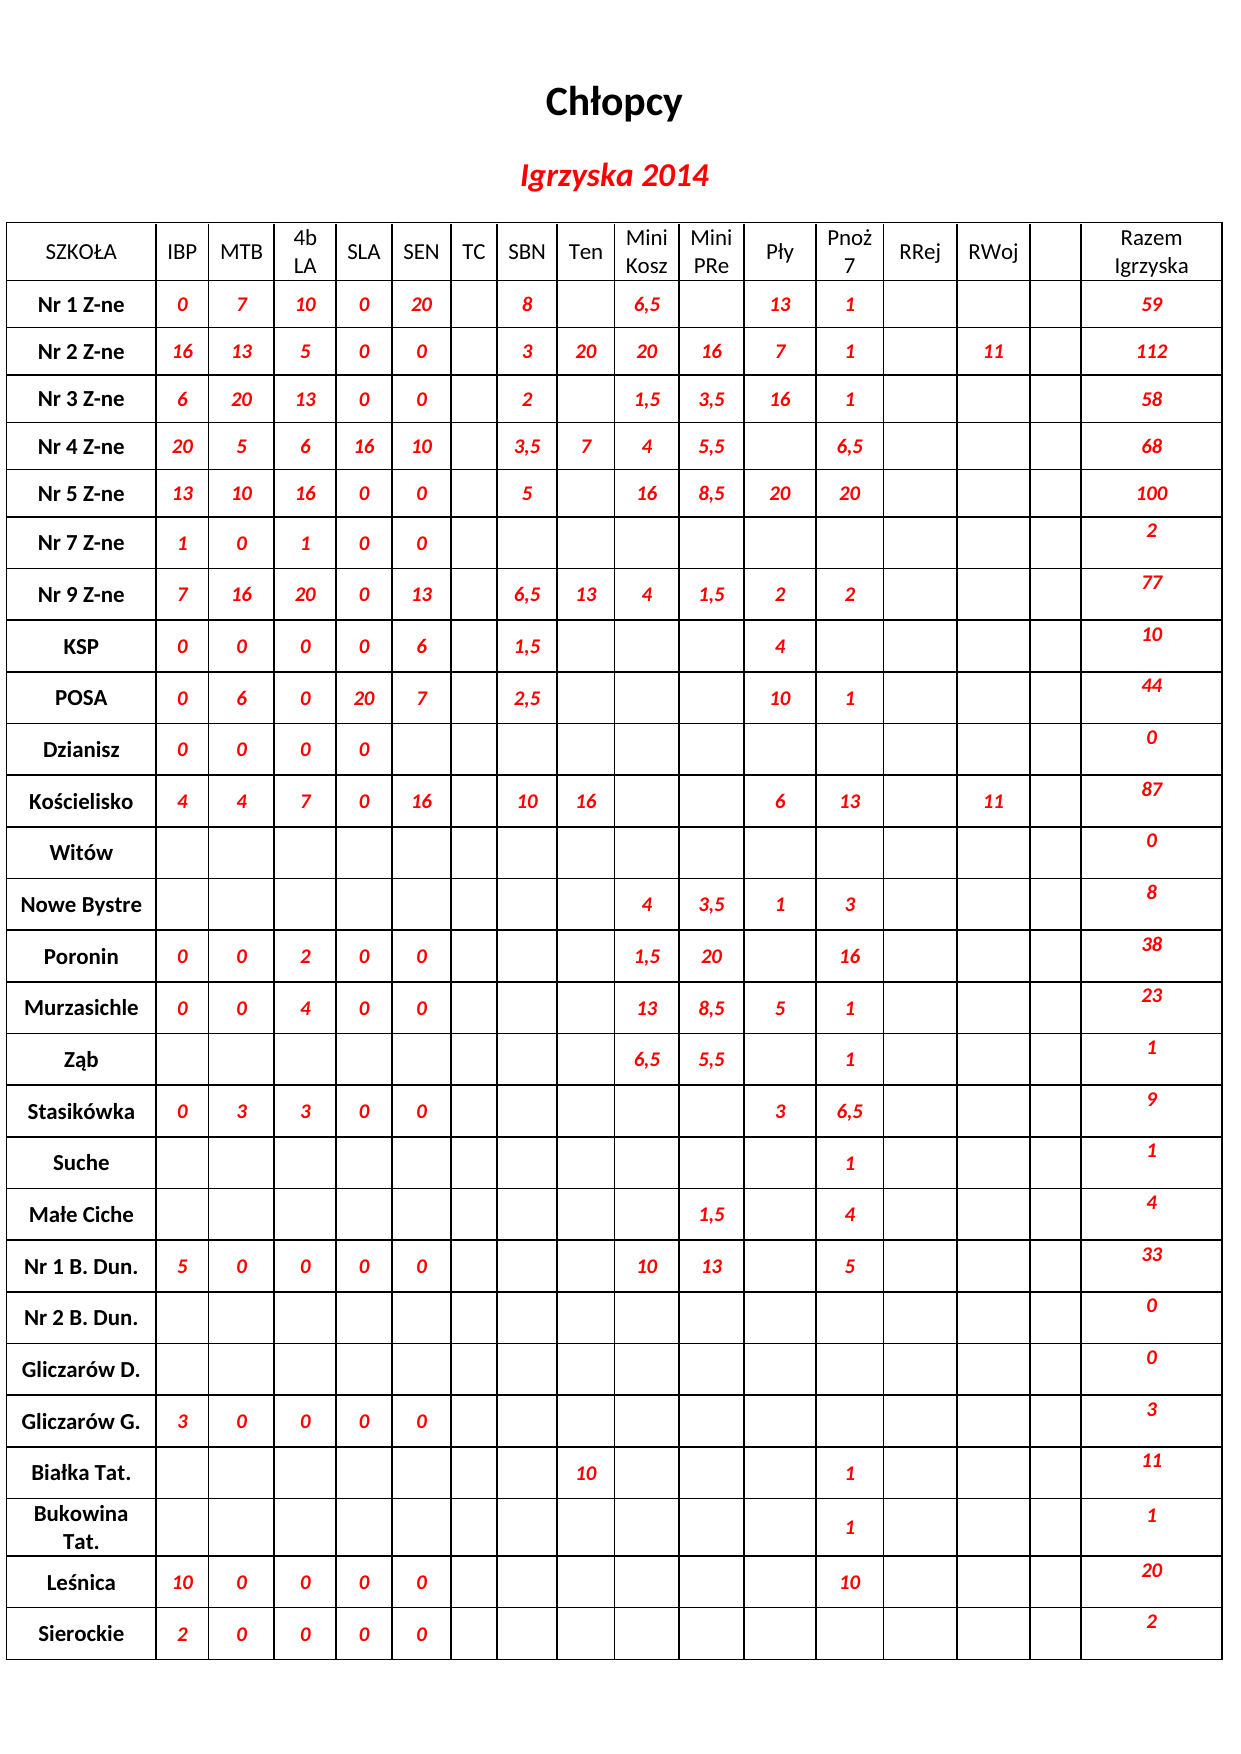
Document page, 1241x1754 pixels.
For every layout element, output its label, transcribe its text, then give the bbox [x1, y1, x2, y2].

table_cell [958, 931, 1029, 981]
table_cell Gliczarów D. [7, 1344, 155, 1394]
table_cell 0 [337, 376, 391, 421]
table_cell 20 [680, 931, 743, 981]
table_cell [498, 1557, 556, 1607]
table_cell [393, 1448, 450, 1498]
table_cell 0 [157, 281, 208, 327]
table_cell 10 [275, 281, 335, 327]
table_cell [680, 621, 743, 671]
table_cell 20 [209, 376, 273, 421]
table_cell [558, 1086, 614, 1136]
table_cell 20 [275, 569, 335, 619]
table_cell 0 [337, 931, 391, 981]
table_cell 13 [275, 376, 335, 421]
table_cell 0 [393, 328, 450, 374]
table_cell 0 [209, 518, 273, 568]
table_cell 13 [680, 1241, 743, 1291]
table_cell [884, 518, 956, 568]
text Igrzyska 2014 [18, 154, 1211, 195]
table_cell 0 [393, 931, 450, 981]
table_cell [615, 1448, 678, 1498]
table_cell 6 [745, 776, 815, 826]
table_cell 13 [745, 281, 815, 327]
table_header SLA [337, 223, 392, 279]
table_cell [958, 470, 1029, 516]
table_cell [680, 1086, 743, 1136]
table_cell [558, 1557, 614, 1607]
table_cell [1031, 1189, 1080, 1239]
table_cell [558, 281, 614, 327]
table_cell [958, 879, 1029, 929]
table_cell [452, 1499, 496, 1555]
table_cell 65,50 [1082, 281, 1221, 327]
table_cell [680, 1344, 743, 1394]
table_cell [452, 1448, 496, 1498]
table_cell [680, 828, 743, 878]
table_cell 3 [275, 1086, 335, 1136]
table_cell [615, 673, 678, 723]
table_cell [958, 1499, 1029, 1555]
table_cell [1031, 1608, 1080, 1658]
table_cell [1031, 376, 1080, 421]
table_cell 1 [817, 673, 883, 723]
table_cell 3,5 [498, 423, 556, 469]
table_cell 2 [157, 1608, 208, 1658]
table_cell Nr 4 Z-ne [7, 423, 155, 469]
table_cell [615, 828, 678, 878]
table_cell [817, 518, 883, 568]
table_cell [393, 1138, 450, 1188]
table_cell 5,5 [680, 423, 743, 469]
table_cell [817, 1608, 883, 1658]
table_cell Stasikówka [7, 1086, 155, 1136]
table_cell Suche [7, 1138, 155, 1188]
table_cell 16 [680, 328, 743, 374]
table_cell [157, 1448, 208, 1498]
table_cell [498, 828, 556, 878]
table_cell [1031, 1499, 1080, 1555]
table_cell 0,00 [1082, 1344, 1221, 1394]
table_cell [558, 621, 614, 671]
table_cell [958, 281, 1029, 327]
table_cell 87,00 [1082, 776, 1221, 826]
table_cell [680, 1396, 743, 1446]
table_cell 46,50 [1082, 673, 1221, 723]
table_cell Sierockie [7, 1608, 155, 1658]
table_cell [498, 879, 556, 929]
table_cell [209, 1034, 273, 1084]
table_cell [157, 1138, 208, 1188]
table_cell 0 [157, 931, 208, 981]
table_cell 1 [817, 1499, 883, 1555]
table_cell [817, 621, 883, 671]
table_cell [1031, 1557, 1080, 1607]
table_cell 16 [615, 470, 678, 516]
table_cell 7 [745, 328, 815, 374]
table_cell [1031, 1086, 1080, 1136]
table_cell [958, 1034, 1029, 1084]
table_cell [680, 1608, 743, 1658]
table_cell KSP [7, 621, 155, 671]
table_cell [680, 518, 743, 568]
table_cell [884, 828, 956, 878]
table_cell Nr 1 Z-ne [7, 281, 155, 327]
table_cell 2,00 [1082, 1608, 1221, 1658]
table_cell [958, 1344, 1029, 1394]
table_cell 0 [393, 376, 450, 421]
table_cell 10 [209, 470, 273, 516]
table_cell 0 [275, 673, 335, 723]
table_cell [1031, 673, 1080, 723]
table_cell [958, 828, 1029, 878]
table_cell [452, 1608, 496, 1658]
table_cell [745, 1293, 815, 1343]
table_cell [393, 1344, 450, 1394]
table_cell 6 [393, 621, 450, 671]
table_cell [958, 376, 1029, 421]
table_header Mini PRe [680, 223, 744, 279]
table_cell 10 [157, 1557, 208, 1607]
table_cell [745, 423, 815, 469]
table_cell [498, 1499, 556, 1555]
table_cell 13 [393, 569, 450, 619]
table_cell [680, 1499, 743, 1555]
table_cell [884, 931, 956, 981]
table_cell 1,5 [615, 376, 678, 421]
table_cell [680, 1557, 743, 1607]
table_cell [337, 1293, 391, 1343]
table_cell [209, 1189, 273, 1239]
table_cell Nowe Bystre [7, 879, 155, 929]
table_cell 0 [393, 1241, 450, 1291]
table_cell [393, 724, 450, 774]
table_cell 2 [745, 569, 815, 619]
table_cell [1031, 1344, 1080, 1394]
table_header RRej [884, 223, 957, 279]
table_cell 11,50 [1082, 621, 1221, 671]
table_cell [884, 328, 956, 374]
table_cell 16 [275, 470, 335, 516]
table_cell [884, 281, 956, 327]
table_cell 20 [337, 673, 391, 723]
table_cell Ząb [7, 1034, 155, 1084]
table_cell 16 [393, 776, 450, 826]
table_cell [884, 569, 956, 619]
table_cell [275, 1034, 335, 1084]
table_cell [745, 1557, 815, 1607]
table_cell [498, 518, 556, 568]
table_cell 11,50 [1082, 879, 1221, 929]
table_cell 33,00 [1082, 1241, 1221, 1291]
table_cell [1031, 1034, 1080, 1084]
table_cell [1031, 1396, 1080, 1446]
table_cell 13 [157, 470, 208, 516]
table_header Ten [558, 223, 614, 279]
table_cell 3 [498, 328, 556, 374]
table_cell [452, 1344, 496, 1394]
table_cell [884, 621, 956, 671]
table_cell 13,00 [1082, 1034, 1221, 1084]
table_cell [1031, 328, 1080, 374]
table_cell [615, 1138, 678, 1188]
table_cell [884, 1293, 956, 1343]
table_cell 4 [157, 776, 208, 826]
table_cell [558, 1396, 614, 1446]
table_cell 0 [209, 983, 273, 1033]
table_cell [817, 1344, 883, 1394]
table_cell 0 [393, 518, 450, 568]
table_cell [958, 1396, 1029, 1446]
table_cell [558, 931, 614, 981]
table_cell [958, 1086, 1029, 1136]
table_cell 6,5 [817, 1086, 883, 1136]
table_cell 5 [498, 470, 556, 516]
table_cell [745, 1241, 815, 1291]
table_cell 6,5 [615, 1034, 678, 1084]
table_cell [958, 1608, 1029, 1658]
table_cell [615, 724, 678, 774]
table_cell [958, 423, 1029, 469]
table_cell 0 [209, 931, 273, 981]
table_cell [558, 470, 614, 516]
table_cell 0 [337, 724, 391, 774]
table_cell [209, 828, 273, 878]
table_cell 0 [337, 1241, 391, 1291]
table_cell Bukowina Tat. [7, 1499, 155, 1555]
table_cell [615, 1608, 678, 1658]
table_cell [452, 281, 496, 327]
table_cell [337, 1344, 391, 1394]
table_cell [884, 776, 956, 826]
table_cell 1 [275, 518, 335, 568]
table_cell [337, 1138, 391, 1188]
table_cell [558, 724, 614, 774]
table_cell 0,00 [1082, 828, 1221, 878]
table_cell 6,5 [498, 569, 556, 619]
table_cell [884, 1448, 956, 1498]
table_cell [452, 621, 496, 671]
table_cell 0 [337, 1396, 391, 1446]
table_cell 3 [817, 879, 883, 929]
table_cell 1,5 [498, 621, 556, 671]
table_cell [452, 879, 496, 929]
table_cell 0 [337, 281, 391, 327]
table_cell 7 [558, 423, 614, 469]
table_cell [558, 518, 614, 568]
table_cell 15,50 [1082, 1086, 1221, 1136]
table_cell 11 [958, 776, 1029, 826]
table_cell [680, 673, 743, 723]
table_cell POSA [7, 673, 155, 723]
table_cell [558, 1241, 614, 1291]
table_cell 0 [157, 724, 208, 774]
table_cell [558, 828, 614, 878]
table_cell [498, 1293, 556, 1343]
table_cell 0 [209, 1396, 273, 1446]
table_cell 0 [337, 328, 391, 374]
table_cell [884, 1189, 956, 1239]
table_cell [1031, 281, 1080, 327]
table_cell 0 [157, 1086, 208, 1136]
table_cell [393, 1293, 450, 1343]
table_cell [1031, 518, 1080, 568]
table_cell 20 [615, 328, 678, 374]
table_cell [1031, 828, 1080, 878]
table_cell [558, 1138, 614, 1188]
table_cell 16 [157, 328, 208, 374]
table_cell [498, 1396, 556, 1446]
table_cell [817, 1396, 883, 1446]
table_cell [393, 828, 450, 878]
table_cell [884, 376, 956, 421]
table_cell [958, 1448, 1029, 1498]
table_cell Poronin [7, 931, 155, 981]
table_cell [498, 1241, 556, 1291]
table_cell [884, 1086, 956, 1136]
table_cell 4 [615, 879, 678, 929]
table_cell [558, 1034, 614, 1084]
table_cell [452, 1034, 496, 1084]
table_cell [275, 1448, 335, 1498]
table_cell [452, 1189, 496, 1239]
table_cell 1 [817, 1034, 883, 1084]
table_cell [452, 470, 496, 516]
table_cell [452, 931, 496, 981]
table_cell [958, 621, 1029, 671]
table_cell [680, 776, 743, 826]
table_cell [452, 1138, 496, 1188]
table_cell Gliczarów G. [7, 1396, 155, 1446]
table_cell [452, 569, 496, 619]
table_cell [209, 1138, 273, 1188]
table_cell 3 [745, 1086, 815, 1136]
table_cell 11 [958, 328, 1029, 374]
table_cell [393, 1499, 450, 1555]
table_cell [452, 828, 496, 878]
table_cell [615, 1189, 678, 1239]
table_cell [745, 1344, 815, 1394]
table_cell [884, 1344, 956, 1394]
table_cell 2,00 [1082, 518, 1221, 568]
table_cell 6 [209, 673, 273, 723]
table_cell 16 [558, 776, 614, 826]
table_cell [745, 1608, 815, 1658]
table_cell Kościelisko [7, 776, 155, 826]
table_cell 0 [337, 1086, 391, 1136]
table_cell 6,5 [615, 281, 678, 327]
table_cell Nr 1 B. Dun. [7, 1241, 155, 1291]
table_cell 20 [393, 281, 450, 327]
table_cell [1031, 569, 1080, 619]
table_cell [745, 931, 815, 981]
table_cell Białka Tat. [7, 1448, 155, 1498]
table_cell [1031, 931, 1080, 981]
table_cell [1031, 1448, 1080, 1498]
table_cell 4 [209, 776, 273, 826]
table_cell 83,50 [1082, 423, 1221, 469]
table_cell 1,00 [1082, 1499, 1221, 1555]
table_cell 0 [337, 1608, 391, 1658]
table_header Mini Kosz [615, 223, 679, 279]
table_cell [558, 1344, 614, 1394]
table_cell [452, 673, 496, 723]
table_cell 3,00 [1082, 1396, 1221, 1446]
table_cell 0 [337, 569, 391, 619]
table_cell [157, 1344, 208, 1394]
table_cell 0 [157, 983, 208, 1033]
table_cell 5 [209, 423, 273, 469]
table_cell [558, 1293, 614, 1343]
table_cell [1031, 879, 1080, 929]
table_cell 1 [817, 328, 883, 374]
table_cell [452, 1396, 496, 1446]
table_cell [680, 281, 743, 327]
table_cell [498, 1608, 556, 1658]
table_cell [157, 1499, 208, 1555]
table_cell 7 [157, 569, 208, 619]
table_cell [337, 1499, 391, 1555]
table_cell 20 [817, 470, 883, 516]
table_cell 0 [337, 983, 391, 1033]
table_cell 0 [337, 621, 391, 671]
table_cell [393, 1034, 450, 1084]
table_cell [745, 1499, 815, 1555]
table_header MTB [209, 223, 274, 279]
table_cell [157, 828, 208, 878]
table_cell 1,5 [615, 931, 678, 981]
table_cell [817, 828, 883, 878]
table_cell [452, 1293, 496, 1343]
table_cell [1031, 470, 1080, 516]
table_cell [958, 1241, 1029, 1291]
table_cell [884, 423, 956, 469]
table_cell 31,50 [1082, 983, 1221, 1033]
table_cell 8,5 [680, 983, 743, 1033]
table_cell 0 [157, 673, 208, 723]
table_cell [615, 621, 678, 671]
table_cell 0 [275, 1241, 335, 1291]
table_cell [558, 1499, 614, 1555]
table_cell [452, 1241, 496, 1291]
table_cell 5 [745, 983, 815, 1033]
table_cell [209, 879, 273, 929]
table_cell 0 [393, 1557, 450, 1607]
table_cell 13 [817, 776, 883, 826]
table_cell 10 [817, 1557, 883, 1607]
table_cell [745, 1189, 815, 1239]
table_cell [1031, 1241, 1080, 1291]
table_cell 0 [393, 1396, 450, 1446]
table_cell 1 [817, 376, 883, 421]
table_cell 2 [275, 931, 335, 981]
table_cell [337, 879, 391, 929]
table_cell [498, 1189, 556, 1239]
table_cell 108,50 [1082, 470, 1221, 516]
table_cell [275, 828, 335, 878]
table_cell [452, 518, 496, 568]
table_cell [958, 1293, 1029, 1343]
table_cell 3,5 [680, 879, 743, 929]
table_cell [680, 724, 743, 774]
table_cell 1,5 [680, 1189, 743, 1239]
table_cell 5 [817, 1241, 883, 1291]
table_cell 13 [558, 569, 614, 619]
text Chłopcy [18, 75, 1211, 126]
table_cell [452, 423, 496, 469]
table_cell 1,00 [1082, 1138, 1221, 1188]
table_cell [558, 983, 614, 1033]
table_cell 1,5 [680, 569, 743, 619]
table_cell [958, 1557, 1029, 1607]
table_cell Murzasichle [7, 983, 155, 1033]
table_header [1031, 223, 1081, 279]
table_cell [1031, 983, 1080, 1033]
table_cell 0 [275, 621, 335, 671]
table_cell [958, 518, 1029, 568]
table_cell [452, 983, 496, 1033]
table_cell [275, 1138, 335, 1188]
table_cell 13 [615, 983, 678, 1033]
table_cell 7 [393, 673, 450, 723]
table_cell [498, 1344, 556, 1394]
table_cell [615, 1557, 678, 1607]
table_cell 7 [275, 776, 335, 826]
table_cell 5 [157, 1241, 208, 1291]
table_cell 0,00 [1082, 1293, 1221, 1343]
table_cell [958, 983, 1029, 1033]
table_cell [745, 1448, 815, 1498]
table_cell [884, 470, 956, 516]
table_cell 5,5 [680, 1034, 743, 1084]
table_header Razem Igrzyska [1082, 223, 1221, 279]
table_cell [615, 518, 678, 568]
table_cell 10 [498, 776, 556, 826]
table_cell 0 [157, 621, 208, 671]
table_cell [452, 724, 496, 774]
table_cell [498, 1086, 556, 1136]
table_cell [958, 673, 1029, 723]
table_cell 0 [275, 1557, 335, 1607]
table_cell 10 [393, 423, 450, 469]
table_cell [884, 1608, 956, 1658]
table_cell 16 [745, 376, 815, 421]
table_cell [498, 931, 556, 981]
table_cell 5 [275, 328, 335, 374]
table_cell [958, 1189, 1029, 1239]
table_cell [745, 724, 815, 774]
table_cell [615, 1086, 678, 1136]
table_cell 0 [275, 724, 335, 774]
table_cell 4 [615, 423, 678, 469]
table_cell 0 [275, 1608, 335, 1658]
table_cell 1 [157, 518, 208, 568]
table_cell 3 [209, 1086, 273, 1136]
table_cell 0 [209, 1241, 273, 1291]
table_cell [884, 1396, 956, 1446]
table_cell [498, 1448, 556, 1498]
table_cell 10 [745, 673, 815, 723]
table_cell [884, 724, 956, 774]
table_cell 1 [817, 281, 883, 327]
table_cell [558, 1608, 614, 1658]
table_cell [1031, 1293, 1080, 1343]
table_cell 8 [498, 281, 556, 327]
table_cell [884, 1241, 956, 1291]
table_cell [157, 1189, 208, 1239]
table_cell [337, 1189, 391, 1239]
table_header TC [452, 223, 497, 279]
table_cell [209, 1344, 273, 1394]
table_cell 0 [209, 1608, 273, 1658]
table_header Pły [745, 223, 816, 279]
table_cell [745, 1138, 815, 1188]
table_cell 0 [337, 470, 391, 516]
table_cell 0 [337, 1557, 391, 1607]
table_cell [615, 1293, 678, 1343]
table_cell 0 [393, 983, 450, 1033]
table_cell 20 [745, 470, 815, 516]
table_cell 0 [337, 776, 391, 826]
table_cell [745, 518, 815, 568]
table_cell [452, 776, 496, 826]
table_cell [817, 724, 883, 774]
table_cell [498, 724, 556, 774]
table_cell [615, 1396, 678, 1446]
table_cell 5,50 [1082, 1189, 1221, 1239]
table_cell 0 [209, 724, 273, 774]
table_cell [745, 828, 815, 878]
table_cell Dzianisz [7, 724, 155, 774]
table_cell 0 [209, 1557, 273, 1607]
table_cell 10 [558, 1448, 614, 1498]
table_header RWoj [958, 223, 1030, 279]
table_cell [817, 1293, 883, 1343]
table_cell [452, 328, 496, 374]
table_cell [393, 1189, 450, 1239]
table_cell 11,00 [1082, 1448, 1221, 1498]
table_cell 0 [393, 1608, 450, 1658]
table_cell [393, 879, 450, 929]
table_cell 39,50 [1082, 931, 1221, 981]
table_cell [884, 879, 956, 929]
table_cell [157, 1293, 208, 1343]
table_cell 0 [209, 621, 273, 671]
table_cell 2,5 [498, 673, 556, 723]
table_cell [275, 1499, 335, 1555]
table_cell 4 [817, 1189, 883, 1239]
table_cell Małe Ciche [7, 1189, 155, 1239]
table_cell [745, 1034, 815, 1084]
table_cell 16 [209, 569, 273, 619]
table_cell [615, 1499, 678, 1555]
table_cell [157, 1034, 208, 1084]
table_cell Witów [7, 828, 155, 878]
table_cell [1031, 1138, 1080, 1188]
table_cell [337, 1448, 391, 1498]
table_cell 6,5 [817, 423, 883, 469]
table_header SZKOŁA [7, 223, 156, 279]
table_cell [558, 879, 614, 929]
table_cell 10 [615, 1241, 678, 1291]
table_cell [1031, 423, 1080, 469]
table_cell 2 [498, 376, 556, 421]
table_cell 0 [275, 1396, 335, 1446]
table_cell [209, 1293, 273, 1343]
table_cell [1031, 724, 1080, 774]
table_cell Leśnica [7, 1557, 155, 1607]
table_cell 20 [157, 423, 208, 469]
table_cell [275, 879, 335, 929]
table_cell Nr 2 B. Dun. [7, 1293, 155, 1343]
table_header SBN [498, 223, 557, 279]
table_cell 1 [817, 983, 883, 1033]
table_cell Nr 2 Z-ne [7, 328, 155, 374]
table_cell [680, 1448, 743, 1498]
table_cell 4 [615, 569, 678, 619]
table_cell 20 [558, 328, 614, 374]
table_cell 1 [817, 1138, 883, 1188]
table_cell [209, 1448, 273, 1498]
table_cell [884, 983, 956, 1033]
table_header 4b LA [275, 223, 336, 279]
table_cell [884, 1034, 956, 1084]
table_cell 3,5 [680, 376, 743, 421]
table_header SEN [393, 223, 451, 279]
table_cell [452, 376, 496, 421]
table_cell 0 [393, 1086, 450, 1136]
table_cell 16 [337, 423, 391, 469]
table_cell [958, 1138, 1029, 1188]
table_cell [275, 1189, 335, 1239]
table_cell [275, 1344, 335, 1394]
table_cell [558, 1189, 614, 1239]
table_cell [1031, 776, 1080, 826]
table_cell [498, 1034, 556, 1084]
table_cell [157, 879, 208, 929]
table_cell [884, 1557, 956, 1607]
table_cell Nr 5 Z-ne [7, 470, 155, 516]
table_cell 0,00 [1082, 724, 1221, 774]
table_cell [958, 724, 1029, 774]
table_cell 6 [275, 423, 335, 469]
table_cell Nr 3 Z-ne [7, 376, 155, 421]
table_cell [452, 1557, 496, 1607]
table_cell 3 [157, 1396, 208, 1446]
table_cell [337, 828, 391, 878]
table_cell 6 [157, 376, 208, 421]
table_cell [884, 673, 956, 723]
table_cell [558, 673, 614, 723]
table_cell 2 [817, 569, 883, 619]
table_cell 16 [817, 931, 883, 981]
table_cell 112,00 [1082, 328, 1221, 374]
table_cell [1031, 621, 1080, 671]
table_cell 13 [209, 328, 273, 374]
table_cell [209, 1499, 273, 1555]
table_cell [884, 1138, 956, 1188]
table_cell 20 [1082, 1557, 1221, 1607]
table_cell [615, 1344, 678, 1394]
table_cell [498, 983, 556, 1033]
table_cell 4 [745, 621, 815, 671]
table_cell Nr 7 Z-ne [7, 518, 155, 568]
table_cell [615, 776, 678, 826]
table_header Pnoż 7 [817, 223, 883, 279]
table_cell [498, 1138, 556, 1188]
table_cell 0 [337, 518, 391, 568]
table_cell [452, 1086, 496, 1136]
table_header IBP [157, 223, 208, 279]
table_cell [680, 1293, 743, 1343]
table_cell [337, 1034, 391, 1084]
table_cell 4 [275, 983, 335, 1033]
table_cell [275, 1293, 335, 1343]
table_cell 0 [393, 470, 450, 516]
table_cell [958, 569, 1029, 619]
table_cell 8,5 [680, 470, 743, 516]
table_cell 63,00 [1082, 376, 1221, 421]
table_cell 1 [817, 1448, 883, 1498]
table_cell 7 [209, 281, 273, 327]
table_cell [680, 1138, 743, 1188]
table_cell 1 [745, 879, 815, 929]
table_cell [884, 1499, 956, 1555]
table_cell [558, 376, 614, 421]
table_cell [745, 1396, 815, 1446]
table_cell Nr 9 Z-ne [7, 569, 155, 619]
table_cell 85,00 [1082, 569, 1221, 619]
